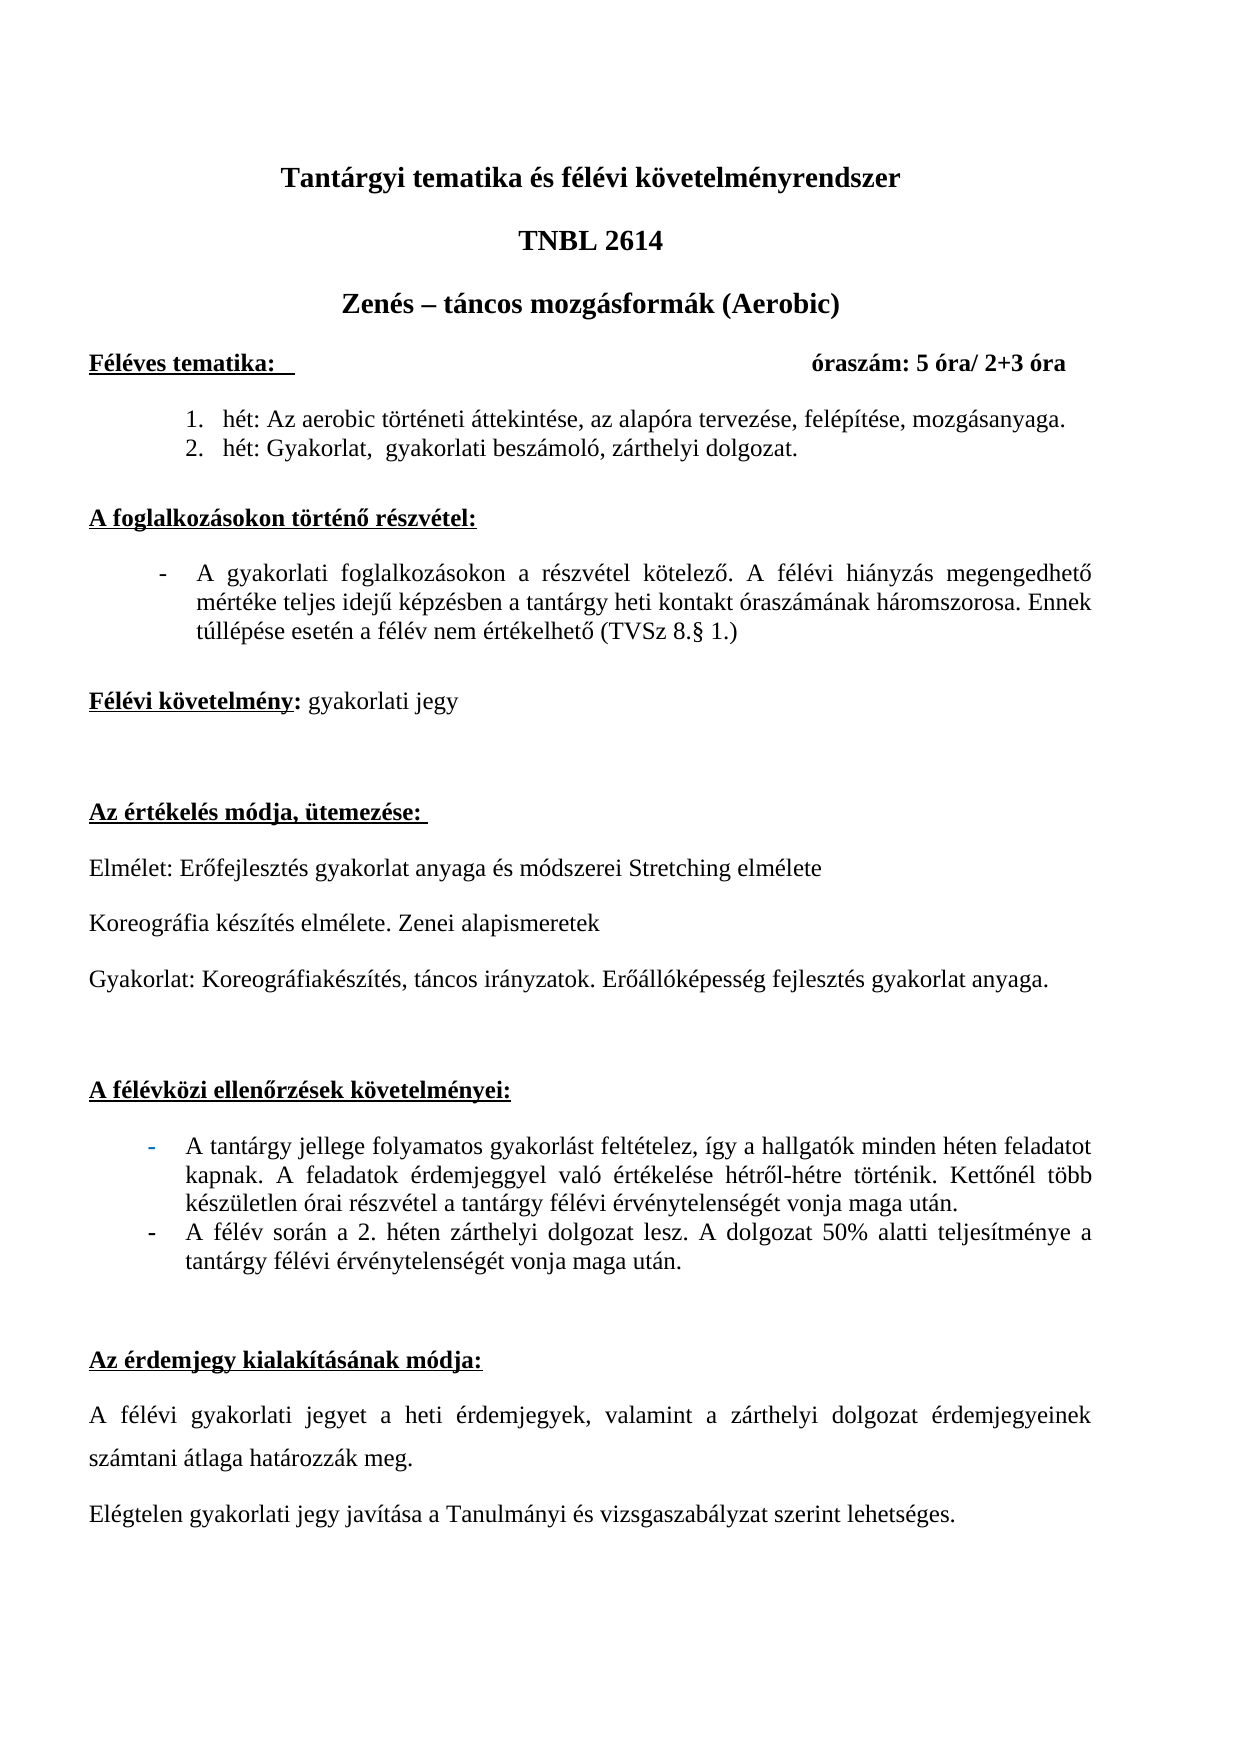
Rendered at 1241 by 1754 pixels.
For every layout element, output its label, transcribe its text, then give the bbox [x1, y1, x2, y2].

text A félévközi ellenőrzések követelményei: [88, 1075, 1093, 1104]
text Elmélet: Erőfejlesztés gyakorlat anyaga és módszerei Stretching elmélete [88, 853, 1093, 882]
text Féléves tematika: óraszám: 5 óra/ 2+3 óra [88, 348, 1093, 377]
text Az értékelés módja, ütemezése: [88, 797, 1093, 826]
list A tantárgy jellege folyamatos gyakorlást feltételez, így a hallgatók minden héten feladatot kapnak. A feladatok érdemjeggyel való értékelése hétről-hétre történik. Kettőnél több készületlen órai részvétel a tantárgy félévi érvénytelenségét vonja maga után. [148, 1131, 1093, 1217]
text Zenés – táncos mozgásformák (Aerobic) [88, 286, 1093, 319]
list hét: Gyakorlat, gyakorlati beszámoló, zárthelyi dolgozat. [185, 433, 1093, 462]
text TNBL 2614 [88, 223, 1093, 256]
list hét: Az aerobic történeti áttekintése, az alapóra tervezése, felépítése, mozgásanyaga. [185, 404, 1093, 433]
list A gyakorlati foglalkozásokon a részvétel kötelező. A félévi hiányzás megengedhető mértéke teljes idejű képzésben a tantárgy heti kontakt óraszámának háromszorosa. Ennek túllépése esetén a félév nem értékelhető (TVSz 8.§ 1.) [159, 558, 1093, 645]
text Elégtelen gyakorlati jegy javítása a Tanulmányi és vizsgaszabályzat szerint lehetséges. [88, 1499, 1093, 1528]
text A félévi gyakorlati jegyet a heti érdemjegyek, valamint a zárthelyi dolgozat érdemjegyeinek számtani átlaga határozzák meg. [88, 1400, 1093, 1472]
text Gyakorlat: Koreográfiakészítés, táncos irányzatok. Erőállóképesség fejlesztés gyakorlat anyaga. [88, 964, 1093, 993]
text Félévi követelmény: gyakorlati jegy [88, 686, 1093, 715]
text A foglalkozásokon történő részvétel: [88, 503, 1093, 532]
text Az érdemjegy kialakításának módja: [88, 1345, 1093, 1373]
list A félév során a 2. héten zárthelyi dolgozat lesz. A dolgozat 50% alatti teljesítménye a tantárgy félévi érvénytelenségét vonja maga után. [148, 1217, 1093, 1275]
text Koreográfia készítés elmélete. Zenei alapismeretek [88, 908, 1093, 937]
text Tantárgyi tematika és félévi követelményrendszer [88, 160, 1093, 194]
